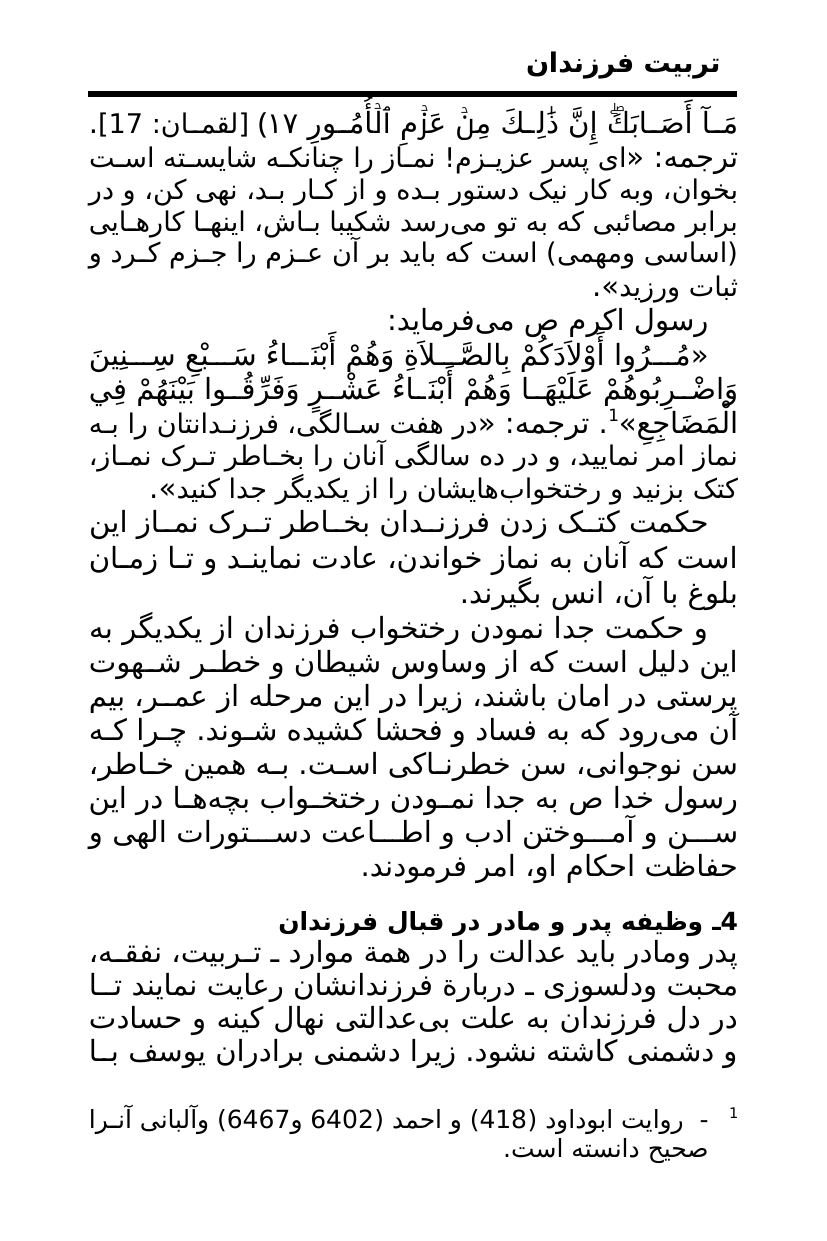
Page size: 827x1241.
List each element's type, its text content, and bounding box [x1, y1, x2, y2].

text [89, 106, 738, 303]
text 4ـ وظیفه پدر و مادر در قبال فرزندان [89, 908, 738, 936]
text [89, 936, 738, 1068]
text حکمت کتک زدن فرزندان بخاطر ترک نماز این است که آنان به نماز خواندن، عادت نمایند و تا زمان بلوغ با آن، انس بگیرند. [89, 506, 738, 610]
text رسول اکرم ص می‌فرماید: [89, 303, 738, 337]
text «مُرُوا أَوْلاَدَكُمْ بِالصَّلاَةِ وَهُمْ أَبْنَاءُ سَبْعِ سِنِينَ وَاضْرِبُوهُمْ عَلَيْهَا وَهُمْ أَبْنَاءُ عَشْرٍ وَفَرِّقُوا بَيْنَهُمْ فِي الْمَضَاجِعِ». ترجمه: «در هفت سالگی، فرزندانتان را به نماز امر نمایید، و در ده سالگی آنان را بخاطر ترک نماز، کتک بزنید و رختخواب‌هایشان را از یکدیگر جدا کنید». [89, 338, 738, 506]
text و حکمت جدا نمودن رختخواب فرزندان از یکدیگر به این دلیل است که از وساوس شیطان و خطر شهوت پرستی در امان باشند، زیرا در این مرحله از عمر، بیم آن می‌رود که به فساد و فحشا کشیده شوند. چرا که سن نوجوانی، سن خطرناکی است. به همین خاطر، رسول خدا ص به جدا نمودن رختخواب بچه‌ها در این سن و آموختن ادب و اطاعت دستورات الهی و حفاظت احکام او، امر فرمودند. [89, 612, 738, 883]
